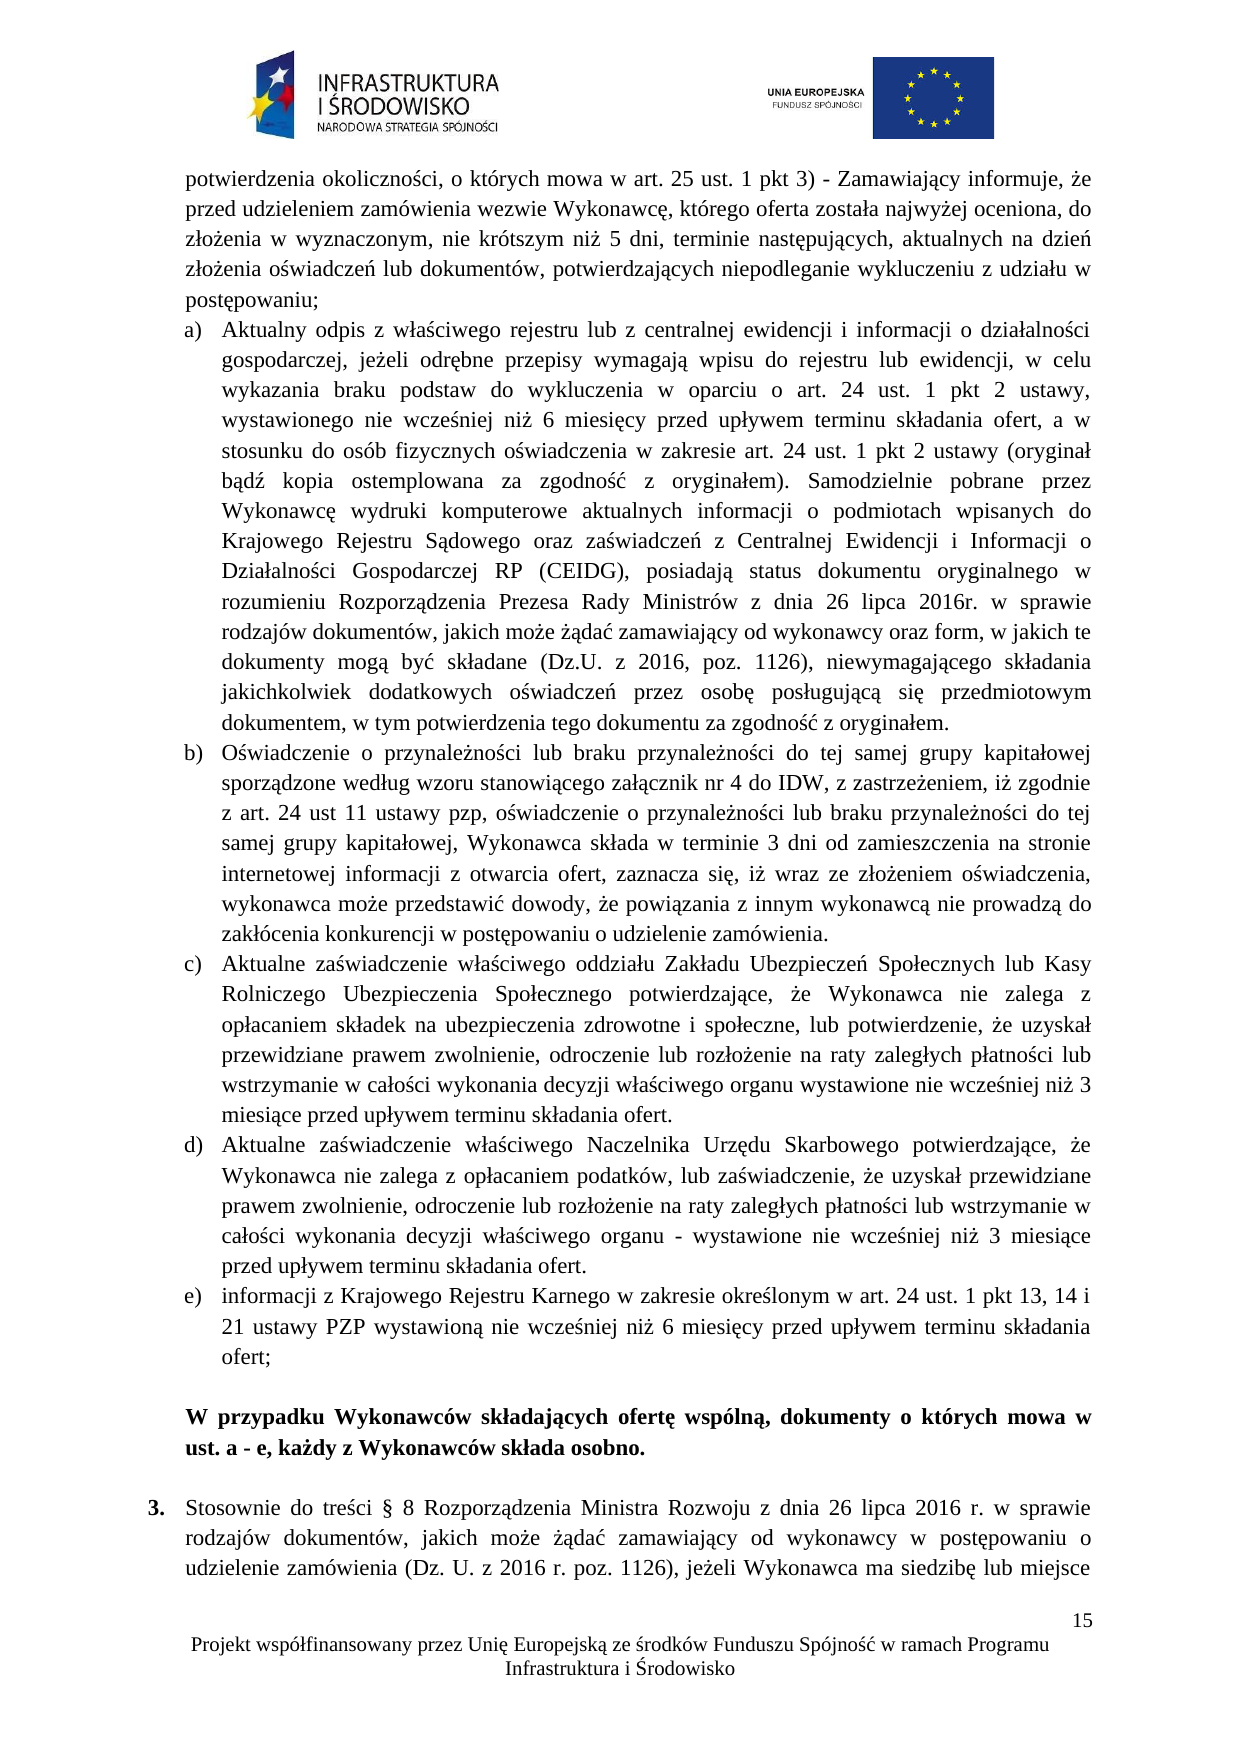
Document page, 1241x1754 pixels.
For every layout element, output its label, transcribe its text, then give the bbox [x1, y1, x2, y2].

list Aktualne zaświadczenie właściwego oddziału Zakładu Ubezpieczeń Społecznych lub Kasy Rolniczego Ubezpieczenia Społecznego potwierdzające, że Wykonawca nie zalega z opłacaniem składek na ubezpieczenia zdrowotne i społeczne, lub potwierdzenie, że uzyskał przewidziane prawem zwolnienie, odroczenie lub rozłożenie na raty zaległych płatności lub wstrzymanie w całości wykonania decyzji właściwego organu wystawione nie wcześniej niż 3 miesiące przed upływem terminu składania ofert. [184, 950, 1093, 1128]
list informacji z Krajowego Rejestru Karnego w zakresie określonym w art. 24 ust. 1 pkt 13, 14 i 21 ustawy PZP wystawioną nie wcześniej niż 6 miesięcy przed upływem terminu składania ofert; [184, 1283, 1093, 1369]
list Oświadczenie o przynależności lub braku przynależności do tej samej grupy kapitałowej sporządzone według wzoru stanowiącego załącznik nr 4 do IDW, z zastrzeżeniem, iż zgodnie z art. 24 ust 11 ustawy pzp, oświadczenie o przynależności lub braku przynależności do tej samej grupy kapitałowej, Wykonawca składa w terminie 3 dni od zamieszczenia na stronie internetowej informacji z otwarcia ofert, zaznacza się, iż wraz ze złożeniem oświadczenia, wykonawca może przedstawić dowody, że powiązania z innym wykonawcą nie prowadzą do zakłócenia konkurencji w postępowaniu o udzielenie zamówienia. [184, 739, 1093, 946]
list Aktualne zaświadczenie właściwego Naczelnika Urzędu Skarbowego potwierdzające, że Wykonawca nie zalega z opłacaniem podatków, lub zaświadczenie, że uzyskał przewidziane prawem zwolnienie, odroczenie lub rozłożenie na raty zaległych płatności lub wstrzymanie w całości wykonania decyzji właściwego organu - wystawione nie wcześniej niż 3 miesiące przed upływem terminu składania ofert. [184, 1132, 1093, 1279]
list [148, 1494, 1093, 1581]
list Aktualny odpis z właściwego rejestru lub z centralnej ewidencji i informacji o działalności gospodarczej, jeżeli odrębne przepisy wymagają wpisu do rejestru lub ewidencji, w celu wykazania braku podstaw do wykluczenia w oparciu o art. 24 ust. 1 pkt 2 ustawy, wystawionego nie wcześniej niż 6 miesięcy przed upływem terminu składania ofert, a w stosunku do osób fizycznych oświadczenia w zakresie art. 24 ust. 1 pkt 2 ustawy (oryginał bądź kopia ostemplowana za zgodność z oryginałem). Samodzielnie pobrane przez Wykonawcę wydruki komputerowe aktualnych informacji o podmiotach wpisanych do Krajowego Rejestru Sądowego oraz zaświadczeń z Centralnej Ewidencji i Informacji o Działalności Gospodarczej RP (CEIDG), posiadają status dokumentu oryginalnego w rozumieniu Rozporządzenia Prezesa Rady Ministrów z dnia 26 lipca 2016r. w sprawie rodzajów dokumentów, jakich może żądać zamawiający od wykonawcy oraz form, w jakich te dokumenty mogą być składane (Dz.U. z 2016, poz. 1126), niewymagającego składania jakichkolwiek dodatkowych oświadczeń przez osobę posługującą się przedmiotowym dokumentem, w tym potwierdzenia tego dokumentu za zgodność z oryginałem. [184, 316, 1093, 735]
picture [767, 57, 995, 139]
list W przypadku Wykonawców składających ofertę wspólną, dokumenty o których mowa w ust. a - e, każdy z Wykonawców składa osobno. [185, 1403, 1093, 1460]
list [148, 165, 1093, 312]
picture [246, 50, 499, 139]
